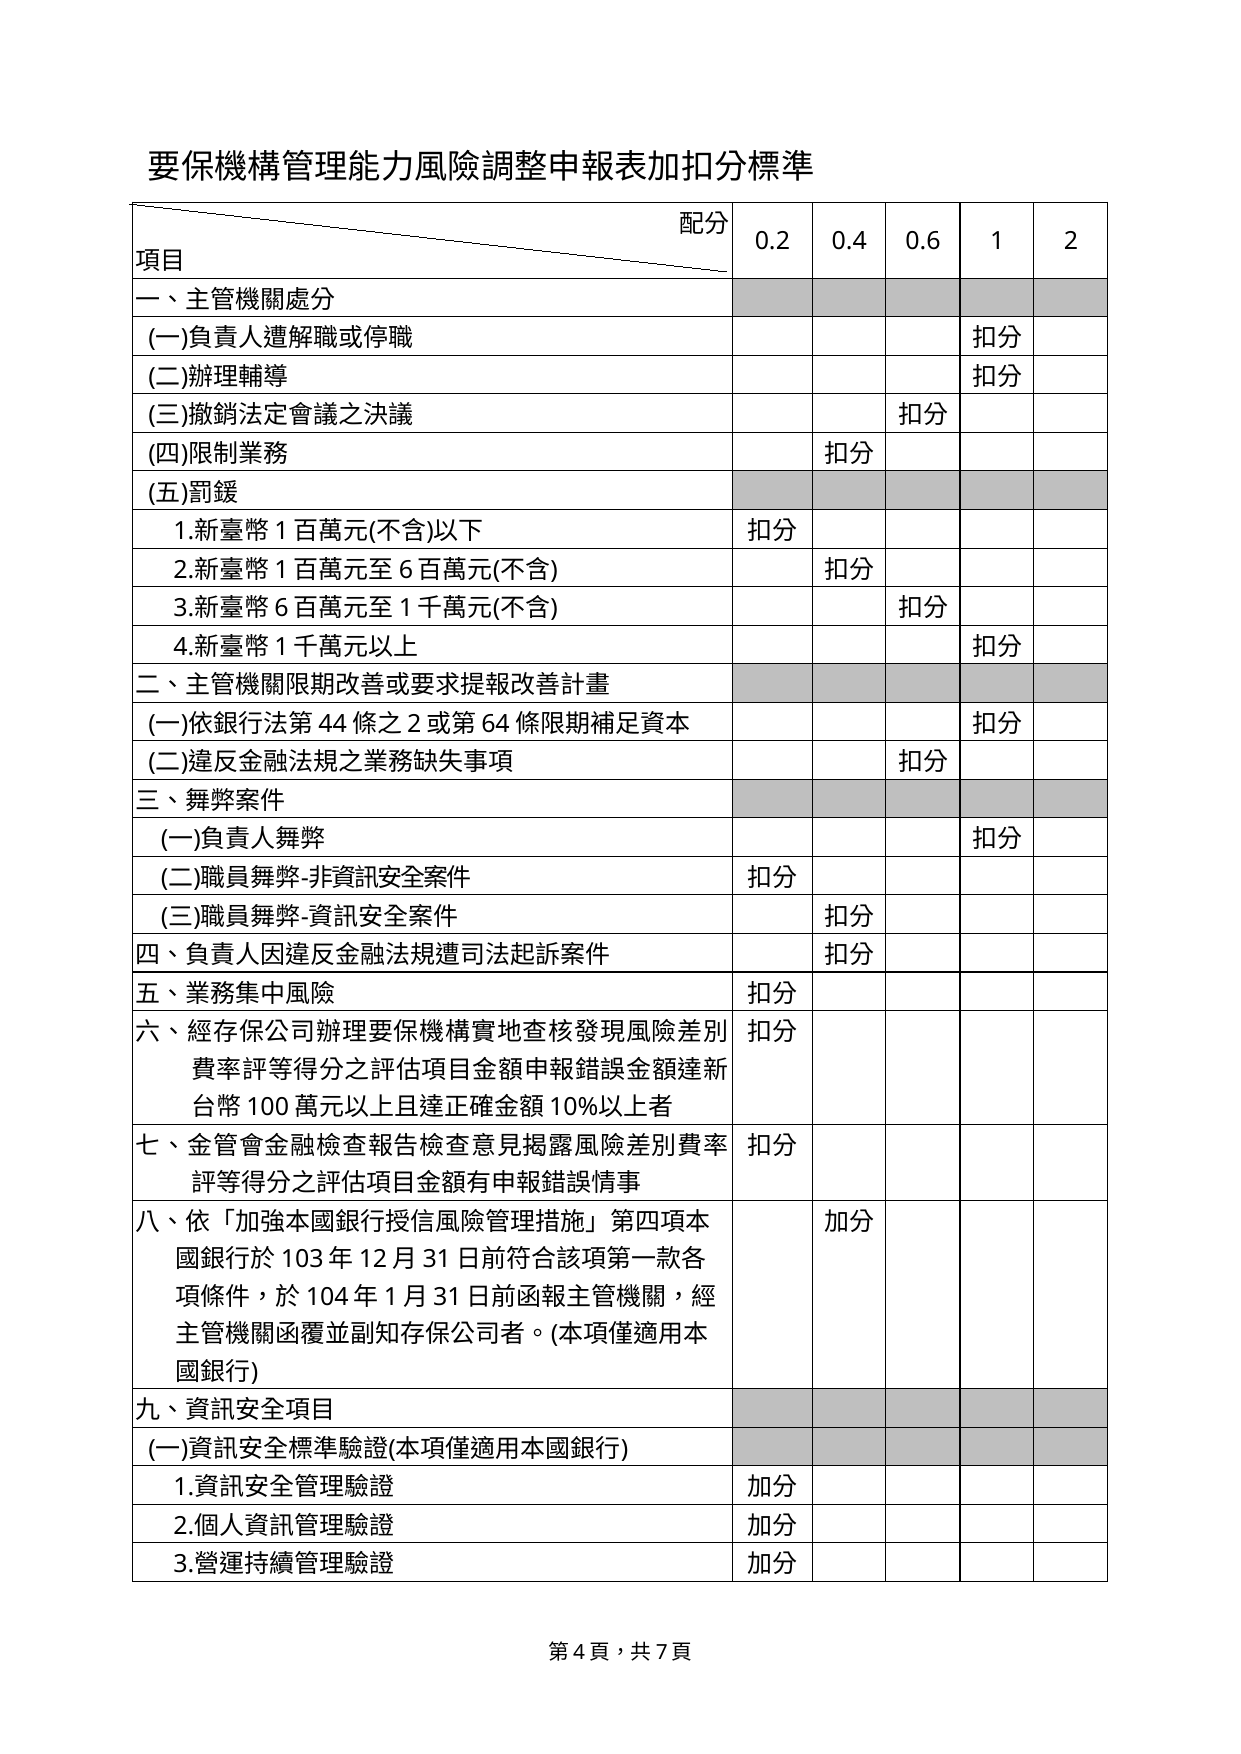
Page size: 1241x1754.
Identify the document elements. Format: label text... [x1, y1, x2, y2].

table_cell [1034, 549, 1107, 586]
table_cell [961, 471, 1033, 509]
table_cell [1034, 1389, 1107, 1427]
table_cell [886, 895, 959, 933]
table_cell [813, 741, 885, 779]
table_cell 加分 [733, 1543, 812, 1581]
table_header 1 [961, 203, 1033, 278]
table_cell [886, 1543, 959, 1581]
table_cell (二)違反金融法規之業務缺失事項 [133, 741, 732, 779]
table_cell (四)限制業務 [133, 433, 732, 470]
table_cell [1034, 973, 1107, 1010]
table_cell [813, 1428, 885, 1465]
table_cell 二、主管機關限期改善或要求提報改善計畫 [133, 664, 732, 702]
table_cell 加分 [733, 1505, 812, 1542]
table_cell [733, 741, 812, 779]
table_cell [886, 626, 959, 663]
table_cell [1034, 857, 1107, 894]
table_cell [733, 818, 812, 856]
table_cell 六、經存保公司辦理要保機構實地查核發現風險差別費率評等得分之評估項目金額申報錯誤金額達新台幣100萬元以上且達正確金額10%以上者 [133, 1011, 732, 1123]
table_cell [1034, 317, 1107, 355]
table_cell [886, 1466, 959, 1504]
table_cell (一)負責人遭解職或停職 [133, 317, 732, 355]
table_cell 四、負責人因違反金融法規遭司法起訴案件 [133, 934, 732, 971]
table_cell [886, 973, 959, 1010]
table_cell [886, 1428, 959, 1465]
table_cell [813, 857, 885, 894]
table_cell [961, 857, 1033, 894]
table_cell [961, 780, 1033, 817]
table_cell [886, 510, 959, 547]
table_cell 八、依「加強本國銀行授信風險管理措施」第四項本國銀行於103年12月31日前符合該項第一款各項條件，於104年1月31日前函報主管機關，經主管機關函覆並副知存保公司者。(本項僅適用本國銀行) [133, 1201, 732, 1388]
table_cell (一)資訊安全標準驗證(本項僅適用本國銀行) [133, 1428, 732, 1465]
table_cell [813, 471, 885, 509]
table_cell 扣分 [813, 433, 885, 470]
table_cell [886, 780, 959, 817]
table_cell [961, 433, 1033, 470]
table_cell 扣分 [886, 394, 959, 432]
table_cell [733, 433, 812, 470]
table_cell [813, 317, 885, 355]
table_cell [961, 1543, 1033, 1581]
table_cell [1034, 1428, 1107, 1465]
table_cell 扣分 [886, 587, 959, 624]
table_cell 扣分 [733, 857, 812, 894]
table_cell [1034, 1011, 1107, 1123]
table_cell [813, 703, 885, 740]
table_cell 扣分 [961, 317, 1033, 355]
table_cell [961, 587, 1033, 624]
table_cell [733, 780, 812, 817]
table_cell [813, 1389, 885, 1427]
table_cell [1034, 895, 1107, 933]
table_cell [1034, 356, 1107, 393]
table_cell [1034, 818, 1107, 856]
table_cell [961, 895, 1033, 933]
table_header 0.6 [886, 203, 959, 278]
table_cell [961, 394, 1033, 432]
table_cell [813, 1125, 885, 1199]
table_cell 扣分 [961, 356, 1033, 393]
table_header 2 [1034, 203, 1107, 278]
table_cell [1034, 703, 1107, 740]
table_cell [1034, 471, 1107, 509]
table_cell [961, 973, 1033, 1010]
table_cell (三)職員舞弊-資訊安全案件 [133, 895, 732, 933]
table_cell [813, 1543, 885, 1581]
table_cell 扣分 [961, 626, 1033, 663]
table_cell [961, 1201, 1033, 1388]
table_cell [961, 934, 1033, 971]
table_cell [733, 587, 812, 624]
table_cell [1034, 394, 1107, 432]
table_cell [733, 626, 812, 663]
table_cell [813, 356, 885, 393]
table_cell [733, 934, 812, 971]
text 要保機構管理能力風險調整申報表加扣分標準 [148, 127, 1092, 202]
table_cell (三)撤銷法定會議之決議 [133, 394, 732, 432]
table_cell 扣分 [961, 818, 1033, 856]
table_cell [886, 279, 959, 316]
table_cell 扣分 [733, 1011, 812, 1123]
table_cell 加分 [733, 1466, 812, 1504]
table_cell (二)職員舞弊-非資訊安全案件 [133, 857, 732, 894]
table_cell [813, 510, 885, 547]
table_cell (五)罰鍰 [133, 471, 732, 509]
table_cell [733, 317, 812, 355]
table_cell [1034, 934, 1107, 971]
table_cell 扣分 [733, 1125, 812, 1199]
table_cell 扣分 [813, 934, 885, 971]
table_cell [961, 1505, 1033, 1542]
table_cell 3.新臺幣6百萬元至1千萬元(不含) [133, 587, 732, 624]
table_cell 4.新臺幣1千萬元以上 [133, 626, 732, 663]
table_cell [813, 973, 885, 1010]
table_cell [813, 818, 885, 856]
table_cell [813, 394, 885, 432]
table_cell (一)依銀行法第44條之2或第64條限期補足資本 [133, 703, 732, 740]
table_cell [961, 1428, 1033, 1465]
table_cell [886, 317, 959, 355]
table_cell 七、金管會金融檢查報告檢查意見揭露風險差別費率評等得分之評估項目金額有申報錯誤情事 [133, 1125, 732, 1199]
table_cell [961, 1466, 1033, 1504]
table_cell 五、業務集中風險 [133, 973, 732, 1010]
table_cell [961, 741, 1033, 779]
table_cell [1034, 1201, 1107, 1388]
table_cell [886, 857, 959, 894]
table_cell [961, 1389, 1033, 1427]
table_cell 三、舞弊案件 [133, 780, 732, 817]
table_cell [813, 664, 885, 702]
table_cell 2.個人資訊管理驗證 [133, 1505, 732, 1542]
table_cell [1034, 433, 1107, 470]
table_header 配分 項目 [133, 203, 732, 278]
table_cell [886, 703, 959, 740]
table_cell 扣分 [886, 741, 959, 779]
table_cell [733, 1201, 812, 1388]
table_cell [813, 1011, 885, 1123]
table_cell [1034, 1125, 1107, 1199]
table_cell [886, 1505, 959, 1542]
table_cell [813, 780, 885, 817]
table_cell [1034, 664, 1107, 702]
table_cell [1034, 741, 1107, 779]
table_cell [733, 1389, 812, 1427]
table_cell 扣分 [813, 895, 885, 933]
table_header 0.4 [813, 203, 885, 278]
table_cell [733, 703, 812, 740]
table_cell [886, 1125, 959, 1199]
table_cell [813, 626, 885, 663]
table_cell [733, 664, 812, 702]
table_cell [1034, 1543, 1107, 1581]
table_cell [886, 1389, 959, 1427]
table_cell (二)辦理輔導 [133, 356, 732, 393]
table_cell [961, 510, 1033, 547]
table_cell [1034, 1466, 1107, 1504]
table_cell [886, 1201, 959, 1388]
table_cell [886, 818, 959, 856]
table_header 0.2 [733, 203, 812, 278]
table_cell [886, 471, 959, 509]
table_cell [886, 549, 959, 586]
table_cell 1.資訊安全管理驗證 [133, 1466, 732, 1504]
table_cell 扣分 [733, 973, 812, 1010]
table_cell [886, 356, 959, 393]
table_cell [1034, 1505, 1107, 1542]
table_cell [961, 549, 1033, 586]
table_cell [733, 279, 812, 316]
table_cell [733, 394, 812, 432]
table_cell [886, 1011, 959, 1123]
table_cell [961, 664, 1033, 702]
table_cell 扣分 [733, 510, 812, 547]
table_cell [961, 1125, 1033, 1199]
table_cell [1034, 626, 1107, 663]
table_cell [813, 279, 885, 316]
table_cell [733, 356, 812, 393]
table_cell [886, 934, 959, 971]
table_cell 九、資訊安全項目 [133, 1389, 732, 1427]
table_cell [733, 549, 812, 586]
table_cell [1034, 510, 1107, 547]
table_cell 1.新臺幣1百萬元(不含)以下 [133, 510, 732, 547]
table_cell [886, 433, 959, 470]
table_cell [1034, 780, 1107, 817]
table_cell [813, 1505, 885, 1542]
table_cell 加分 [813, 1201, 885, 1388]
table_cell [813, 1466, 885, 1504]
table_cell [813, 587, 885, 624]
table_cell 一、主管機關處分 [133, 279, 732, 316]
table_cell [1034, 587, 1107, 624]
table_cell 扣分 [813, 549, 885, 586]
table_cell 2.新臺幣1百萬元至6百萬元(不含) [133, 549, 732, 586]
table_cell [961, 1011, 1033, 1123]
table_cell [733, 1428, 812, 1465]
table_cell [733, 471, 812, 509]
table_cell [886, 664, 959, 702]
table_cell [961, 279, 1033, 316]
table_cell (一)負責人舞弊 [133, 818, 732, 856]
table_cell 扣分 [961, 703, 1033, 740]
table_cell [1034, 279, 1107, 316]
table_cell [733, 895, 812, 933]
table_cell 3.營運持續管理驗證 [133, 1543, 732, 1581]
